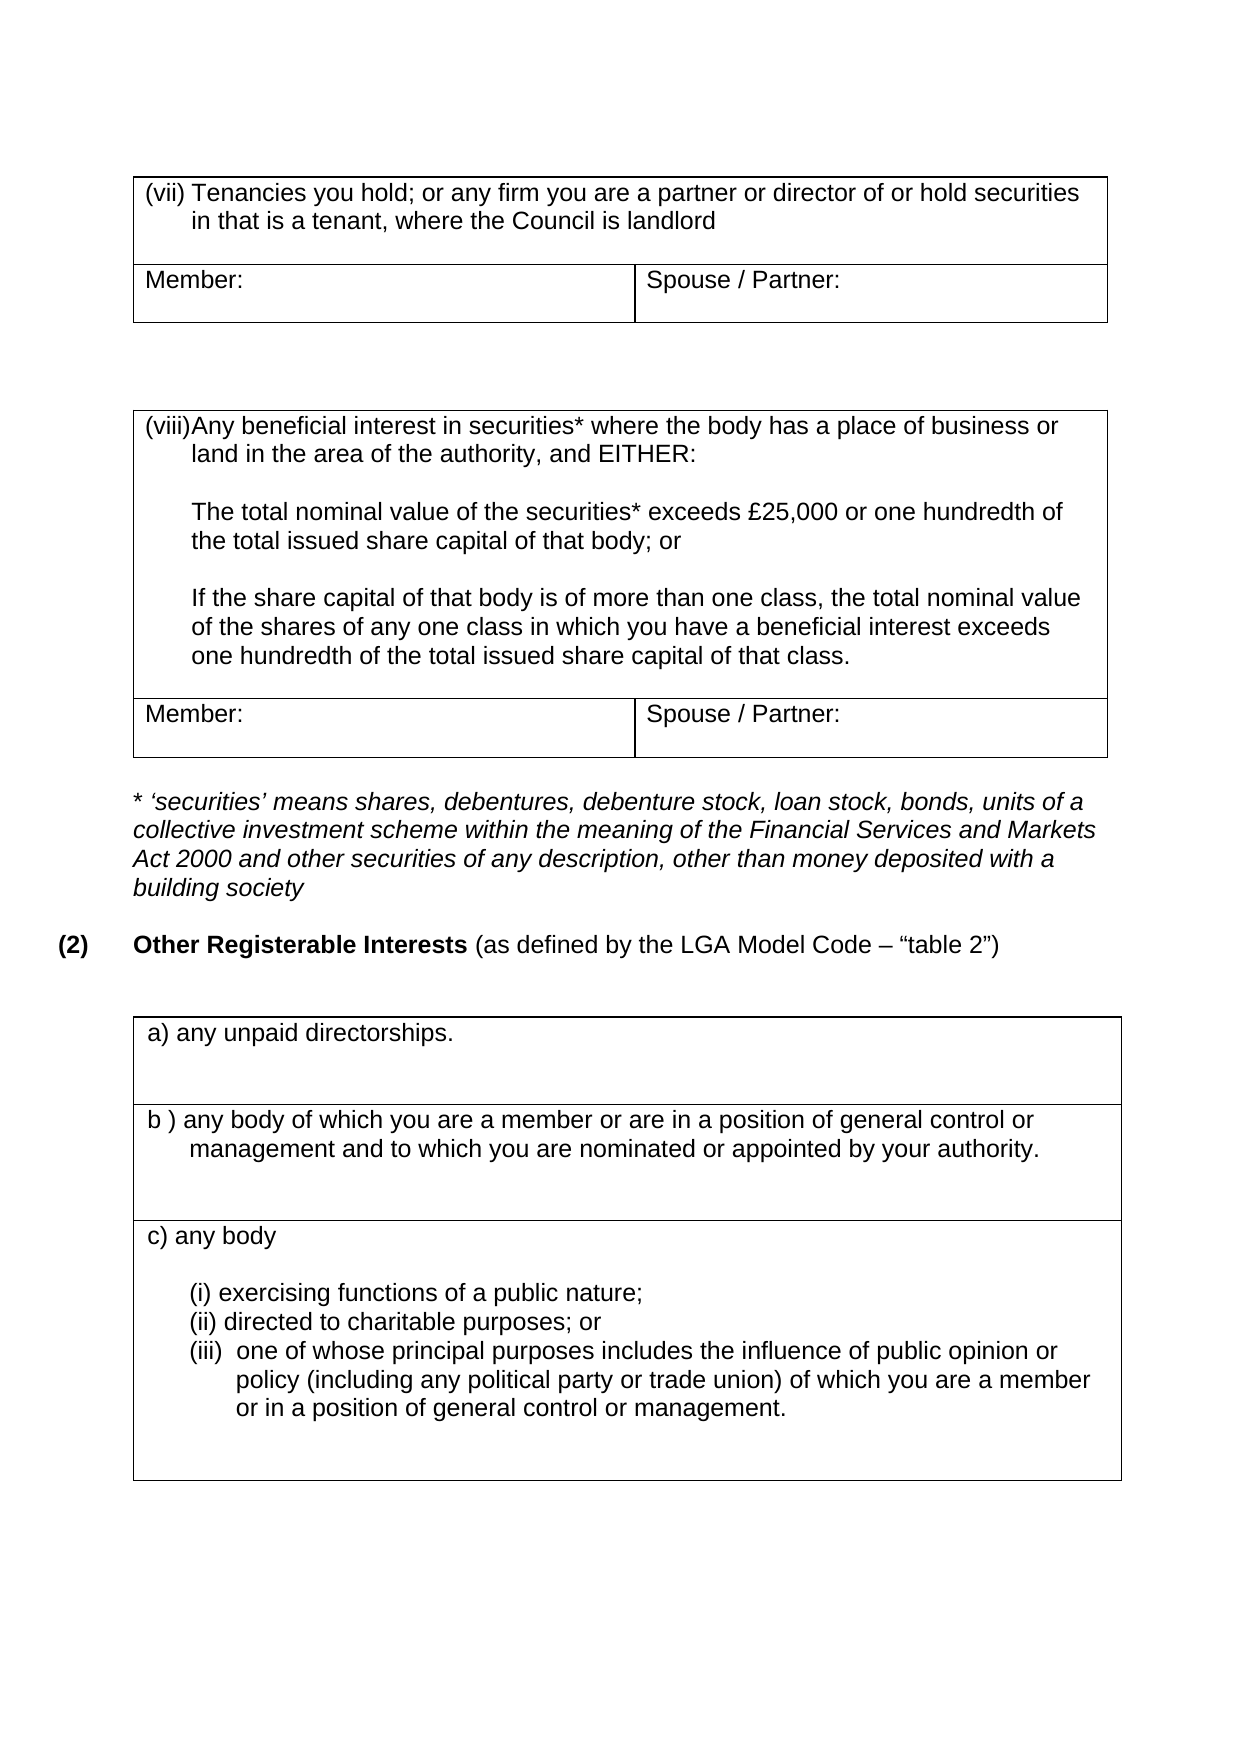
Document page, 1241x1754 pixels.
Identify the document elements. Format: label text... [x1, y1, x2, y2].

text * ‘securities’ means shares, debentures, debenture stock, loan stock, bonds, units of a collective investment scheme within the meaning of the Financial Services and Markets Act 2000 and other securities of any description, other than money deposited with a building society [133, 786, 1122, 901]
table_cell b ) any body of which you are a member or are in a position of general control or management and to which you are nominated or appointed by your authority. [134, 1105, 1121, 1220]
table_cell Member: [134, 265, 634, 322]
table_cell Spouse / Partner: [636, 265, 1107, 322]
table_header a) any unpaid directorships. [134, 1018, 1121, 1104]
table_cell Spouse / Partner: [636, 699, 1107, 757]
table_header Any beneficial interest in securities* where the body has a place of business or land in the area of the authority, and EITHER: The total nominal value of the securities* exceeds £25,000 or one hundredth of the total issued share capital of that body; or If the share capital of that body is of more than one class, the total nominal value of the shares of any one class in which you have a beneficial interest exceeds one hundredth of the total issued share capital of that class. [134, 411, 1107, 698]
text (2) Other Registerable Interests (as defined by the LGA Model Code – “table 2”) [58, 930, 1122, 959]
table_cell c) any body (i) exercising functions of a public nature; (ii) directed to charitable purposes; or (iii) one of whose principal purposes includes the influence of public opinion or policy (including any political party or trade union) of which you are a member or in a position of general control or management. [134, 1221, 1121, 1479]
table_header Tenancies you hold; or any firm you are a partner or director of or hold securities in that is a tenant, where the Council is landlord [134, 178, 1107, 264]
table_cell Member: [134, 699, 634, 757]
